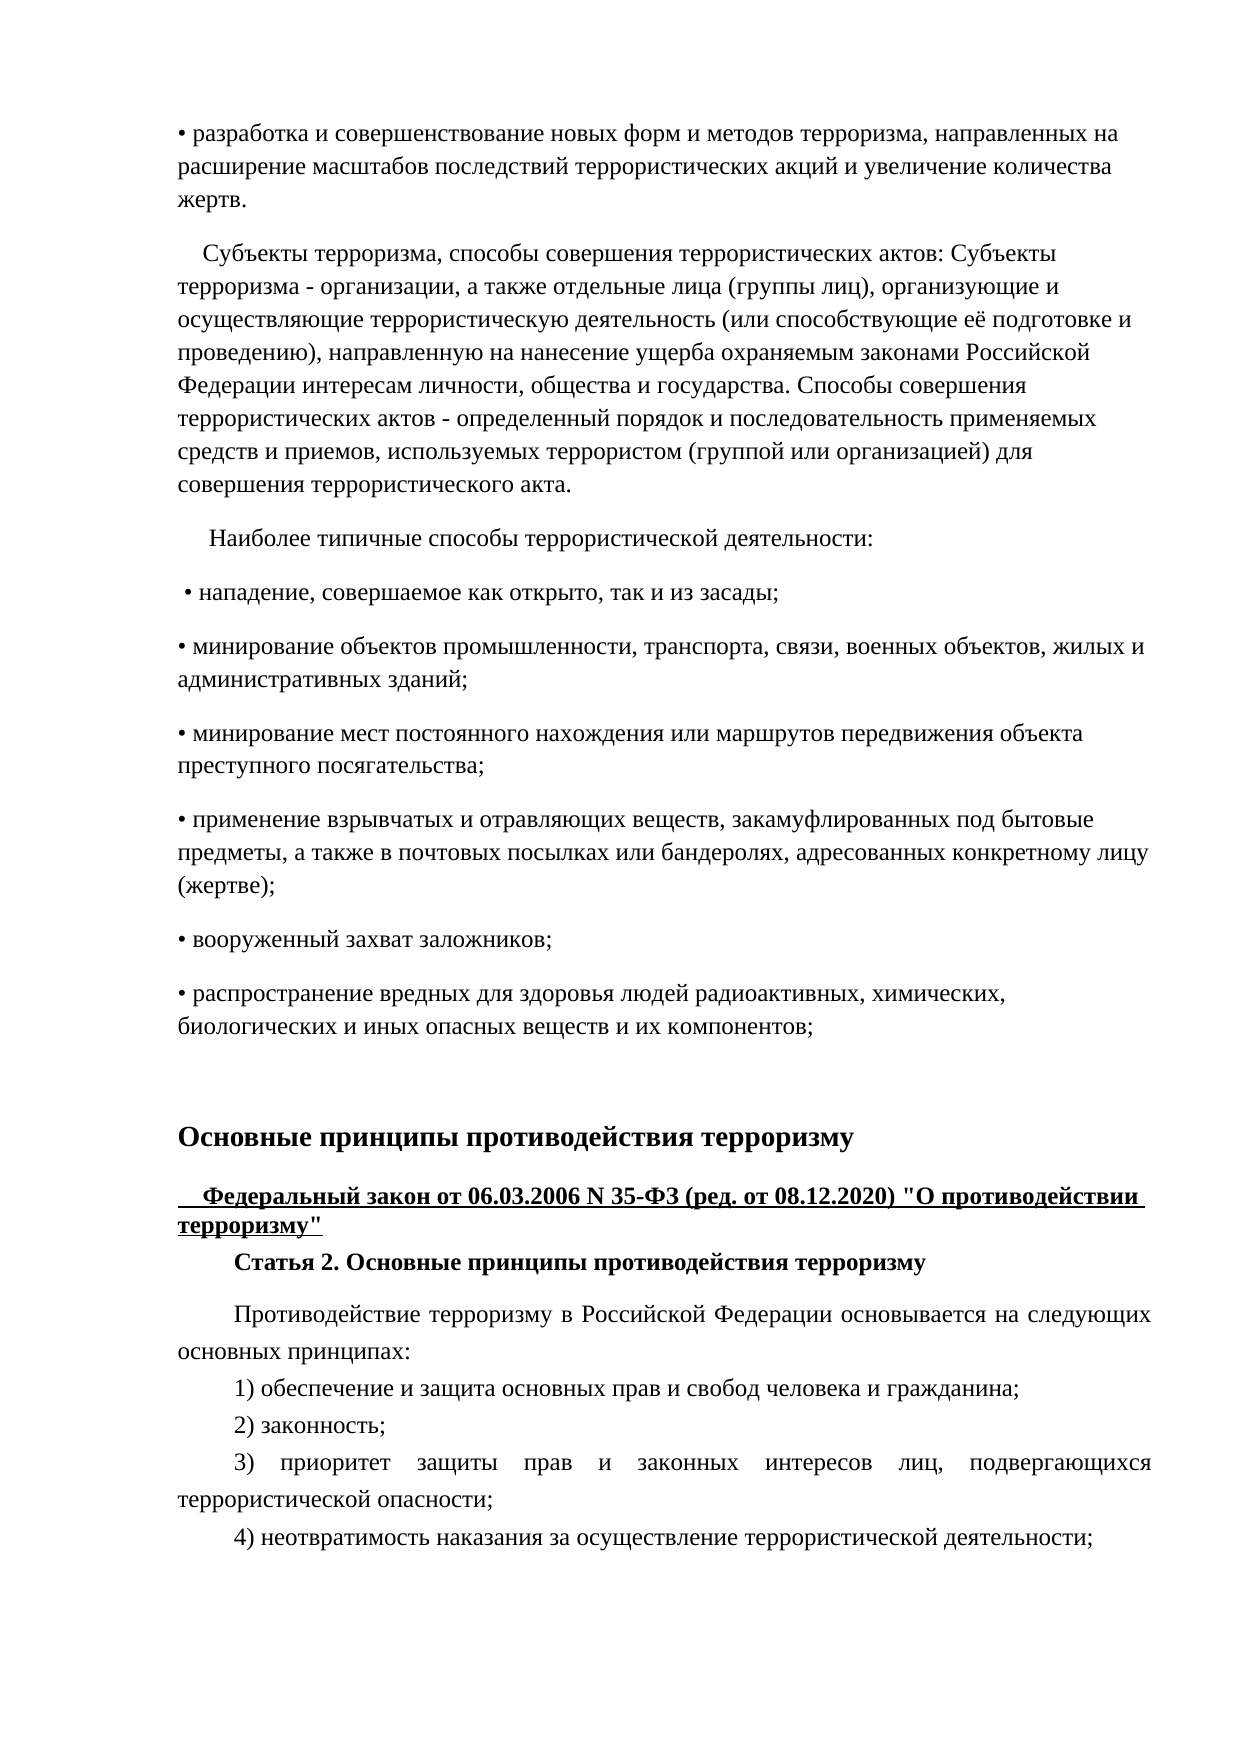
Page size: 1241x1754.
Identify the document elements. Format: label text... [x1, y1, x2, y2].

text • нападение, совершаемое как открыто, так и из засады; [177, 577, 1152, 606]
text • разработка и совершенствование новых форм и методов терроризма, направленных на расширение масштабов последствий террористических акций и увеличение количества жертв. [177, 118, 1152, 213]
text • минирование объектов промышленности, транспорта, связи, военных объектов, жилых и административных зданий; [177, 631, 1152, 692]
text • минирование мест постоянного нахождения или маршрутов передвижения объекта преступного посягательства; [177, 718, 1152, 779]
text Статья 2. Основные принципы противодействия терроризму [177, 1239, 1152, 1276]
text Основные принципы противодействия терроризму [177, 1119, 1152, 1152]
text Субъекты терроризма, способы совершения террористических актов: Субъекты терроризма - организации, а также отдельные лица (группы лиц), организующие и осуществляющие террористическую деятельность (или способствующие её подготовке и проведению), направленную на нанесение ущерба охраняемым законами Российской Федерации интересам личности, общества и государства. Способы совершения террористических актов - определенный порядок и последовательность применяемых средств и приемов, используемых террористом (группой или организацией) для совершения террористического акта. [177, 238, 1152, 498]
text • вооруженный захват заложников; [177, 924, 1152, 953]
text 1) обеспечение и защита основных прав и свобод человека и гражданина; [177, 1365, 1152, 1402]
text • применение взрывчатых и отравляющих веществ, закамуфлированных под бытовые предметы, а также в почтовых посылках или бандеролях, адресованных конкретному лицу (жертве); [177, 804, 1152, 899]
text Федеральный закон от 06.03.2006 N 35-ФЗ (ред. от 08.12.2020) "О противодействии терроризму" [177, 1152, 1152, 1239]
text Наиболее типичные способы террористической деятельности: [177, 523, 1152, 552]
text 4) неотвратимость наказания за осуществление террористической деятельности; [177, 1513, 1152, 1550]
text 3) приоритет защиты прав и законных интересов лиц, подвергающихся террористической опасности; [177, 1439, 1152, 1513]
text 2) законность; [177, 1402, 1152, 1439]
text Противодействие терроризму в Российской Федерации основывается на следующих основных принципах: [177, 1291, 1152, 1365]
text • распространение вредных для здоровья людей радиоактивных, химических, биологических и иных опасных веществ и их компонентов; [177, 978, 1152, 1040]
